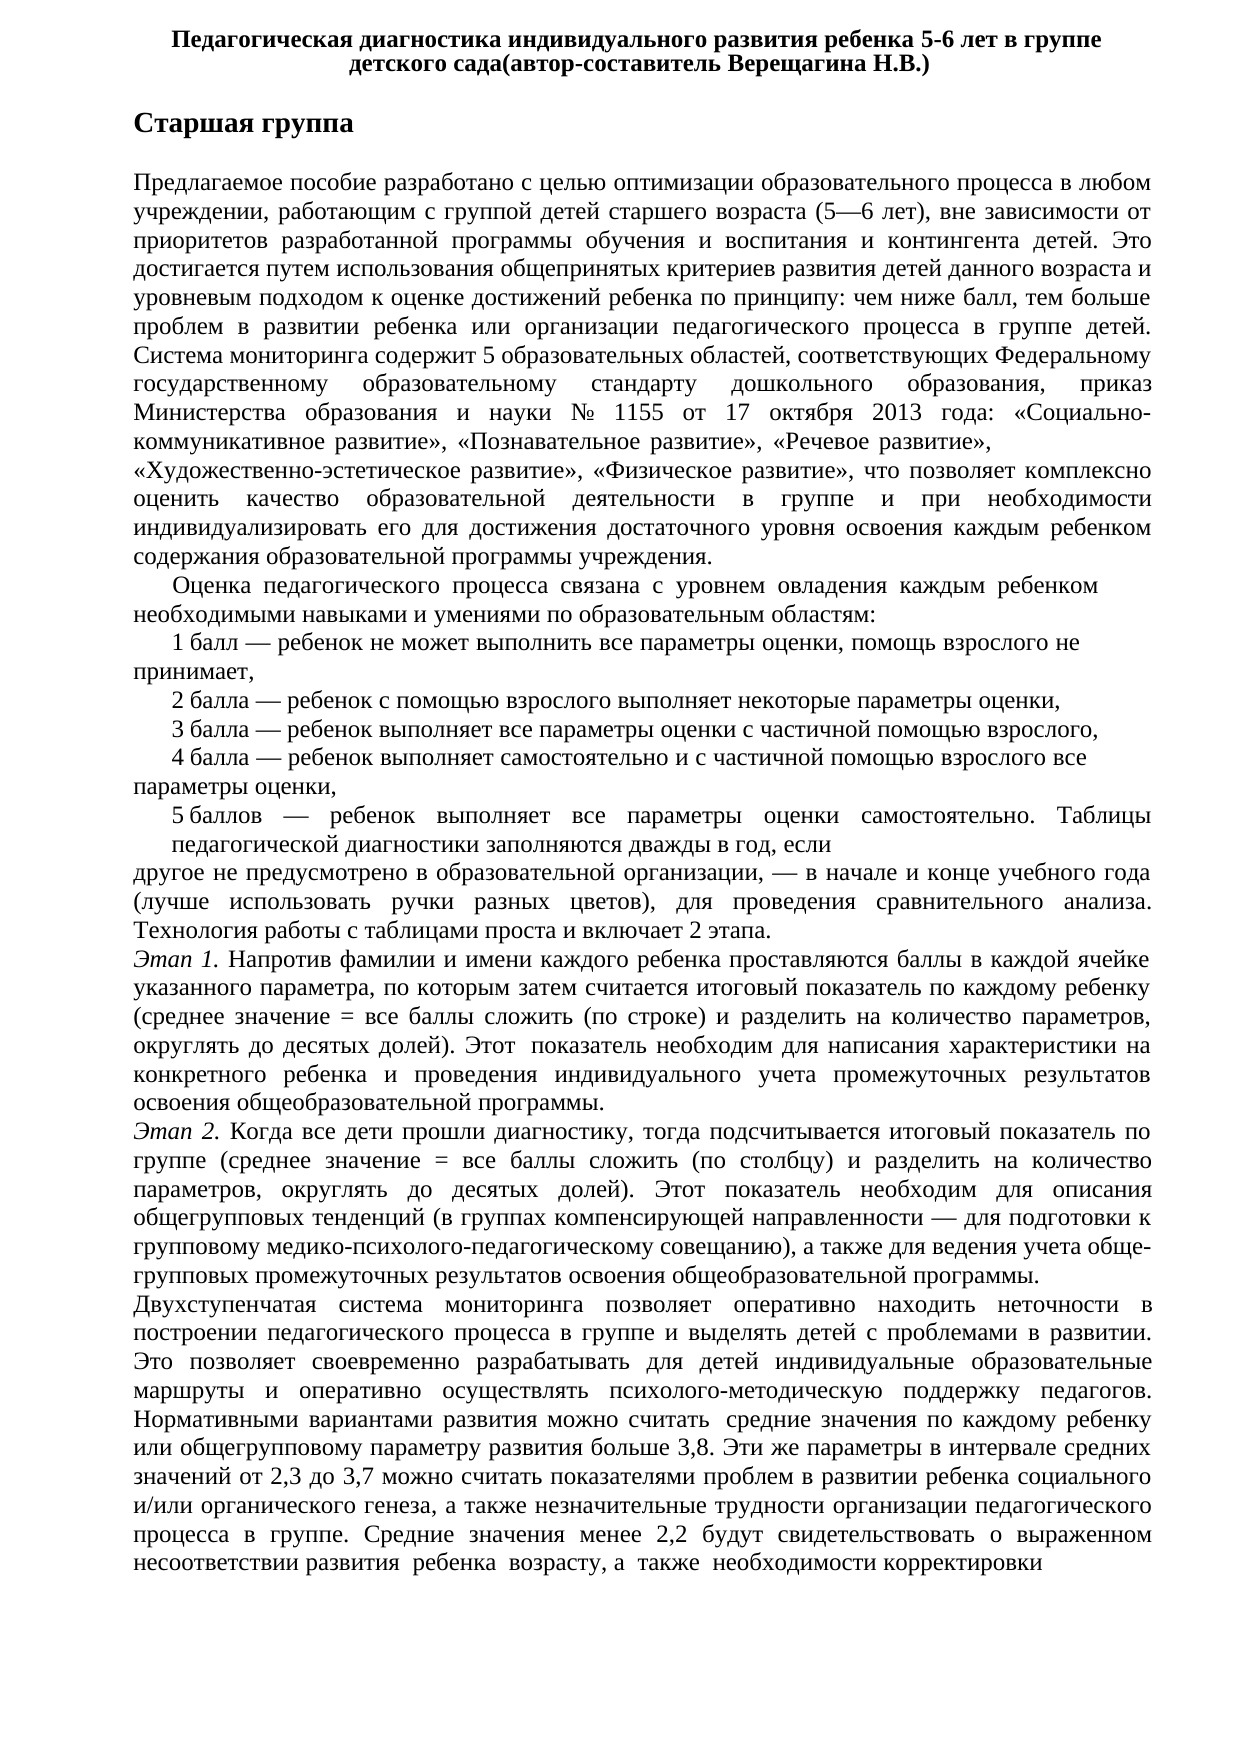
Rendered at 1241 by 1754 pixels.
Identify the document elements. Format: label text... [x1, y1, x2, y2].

text Этап 1. Напротив фамилии и имени каждого ребенка проставляются баллы в каждой ячейке указанного параметра, по которым затем считается итоговый показатель по каждому ребенку (среднее значение = все баллы сложить (по строке) и разделить на количество параметров, округлять до десятых долей). Этот показатель необходим для написания характеристики на конкретного ребенка и проведения индивидуального учета промежуточных результатов освоения общеобразовательной программы. [133, 944, 1151, 1116]
list балла — ребенок выполняет все параметры оценки с частичной помощью взрослого, [171, 714, 1163, 742]
list балла — ребенок с помощью взрослого выполняет некоторые параметры оценки, [171, 685, 1163, 714]
list баллов — ребенок выполняет все параметры оценки самостоятельно. Таблицы педагогической диагностики заполняются дважды в год, если [171, 800, 1152, 857]
text Педагогическая диагностика индивидуального развития ребенка 5-6 лет в группе детского сада(автор-составитель Верещагина Н.В.) [171, 27, 1163, 77]
list балл — ребенок не может выполнить все параметры оценки, помощь взрослого не принимает, [133, 627, 1151, 685]
subtitle Старшая группа [133, 106, 1163, 139]
text Двухступенчатая система мониторинга позволяет оперативно находить неточности в построении педагогического процесса в группе и выделять детей с проблемами в развитии. Это позволяет своевременно разрабатывать для детей индивидуальные образовательные маршруты и оперативно осуществлять психолого-методическую поддержку педагогов. Нормативными вариантами развития можно считать средние значения по каждому ребенку или общегрупповому параметру развития больше 3,8. Эти же параметры в интервале средних значений от 2,3 до 3,7 можно считать показателями проблем в развитии ребенка социального и/или органического генеза, а также незначительные трудности организации педагогического процесса в группе. Средние значения менее 2,2 будут свидетельствовать о выраженном несоответствии развития ребенка возрасту, а также необходимости корректировки [133, 1289, 1153, 1576]
text Предлагаемое пособие разработано с целью оптимизации образовательного процесса в любом учреждении, работающим с группой детей старшего возраста (5—6 лет), вне зависимости от приоритетов разработанной программы обучения и воспитания и контингента детей. Это достигается путем использования общепринятых критериев развития детей данного возраста и уровневым подходом к оценке достижений ребенка по принципу: чем ниже балл, тем больше проблем в развитии ребенка или организации педагогического процесса в группе детей. Система мониторинга содержит 5 образовательных областей, соответствующих Федеральному государственному образовательному стандарту дошкольного образования, приказ Министерства образования и науки № 1155 от 17 октября 2013 года: «Социально- коммуникативное развитие», «Познавательное развитие», «Речевое развитие», [133, 167, 1152, 455]
text Оценка педагогического процесса связана с уровнем овладения каждым ребенком необходимыми навыками и умениями по образовательным областям: [133, 570, 1163, 627]
text «Художественно-эстетическое развитие», «Физическое развитие», что позволяет комплексно оценить качество образовательной деятельности в группе и при необходимости индивидуализировать его для достижения достаточного уровня освоения каждым ребенком содержания образовательной программы учреждения. [133, 455, 1152, 570]
text другое не предусмотрено в образовательной организации, — в начале и конце учебного года (лучше использовать ручки разных цветов), для проведения сравнительного анализа. Технология работы с таблицами проста и включает 2 этапа. [133, 857, 1152, 944]
text Этап 2. Когда все дети прошли диагностику, тогда подсчитывается итоговый показатель по группе (среднее значение = все баллы сложить (по столбцу) и разделить на количество параметров, округлять до десятых долей). Этот показатель необходим для описания общегрупповых тенденций (в группах компенсирующей направленности — для подготовки к групповому медико-психолого-педагогическому совещанию), а также для ведения учета обще- групповых промежуточных результатов освоения общеобразовательной программы. [133, 1116, 1152, 1289]
list балла — ребенок выполняет самостоятельно и с частичной помощью взрослого все параметры оценки, [133, 742, 1151, 800]
